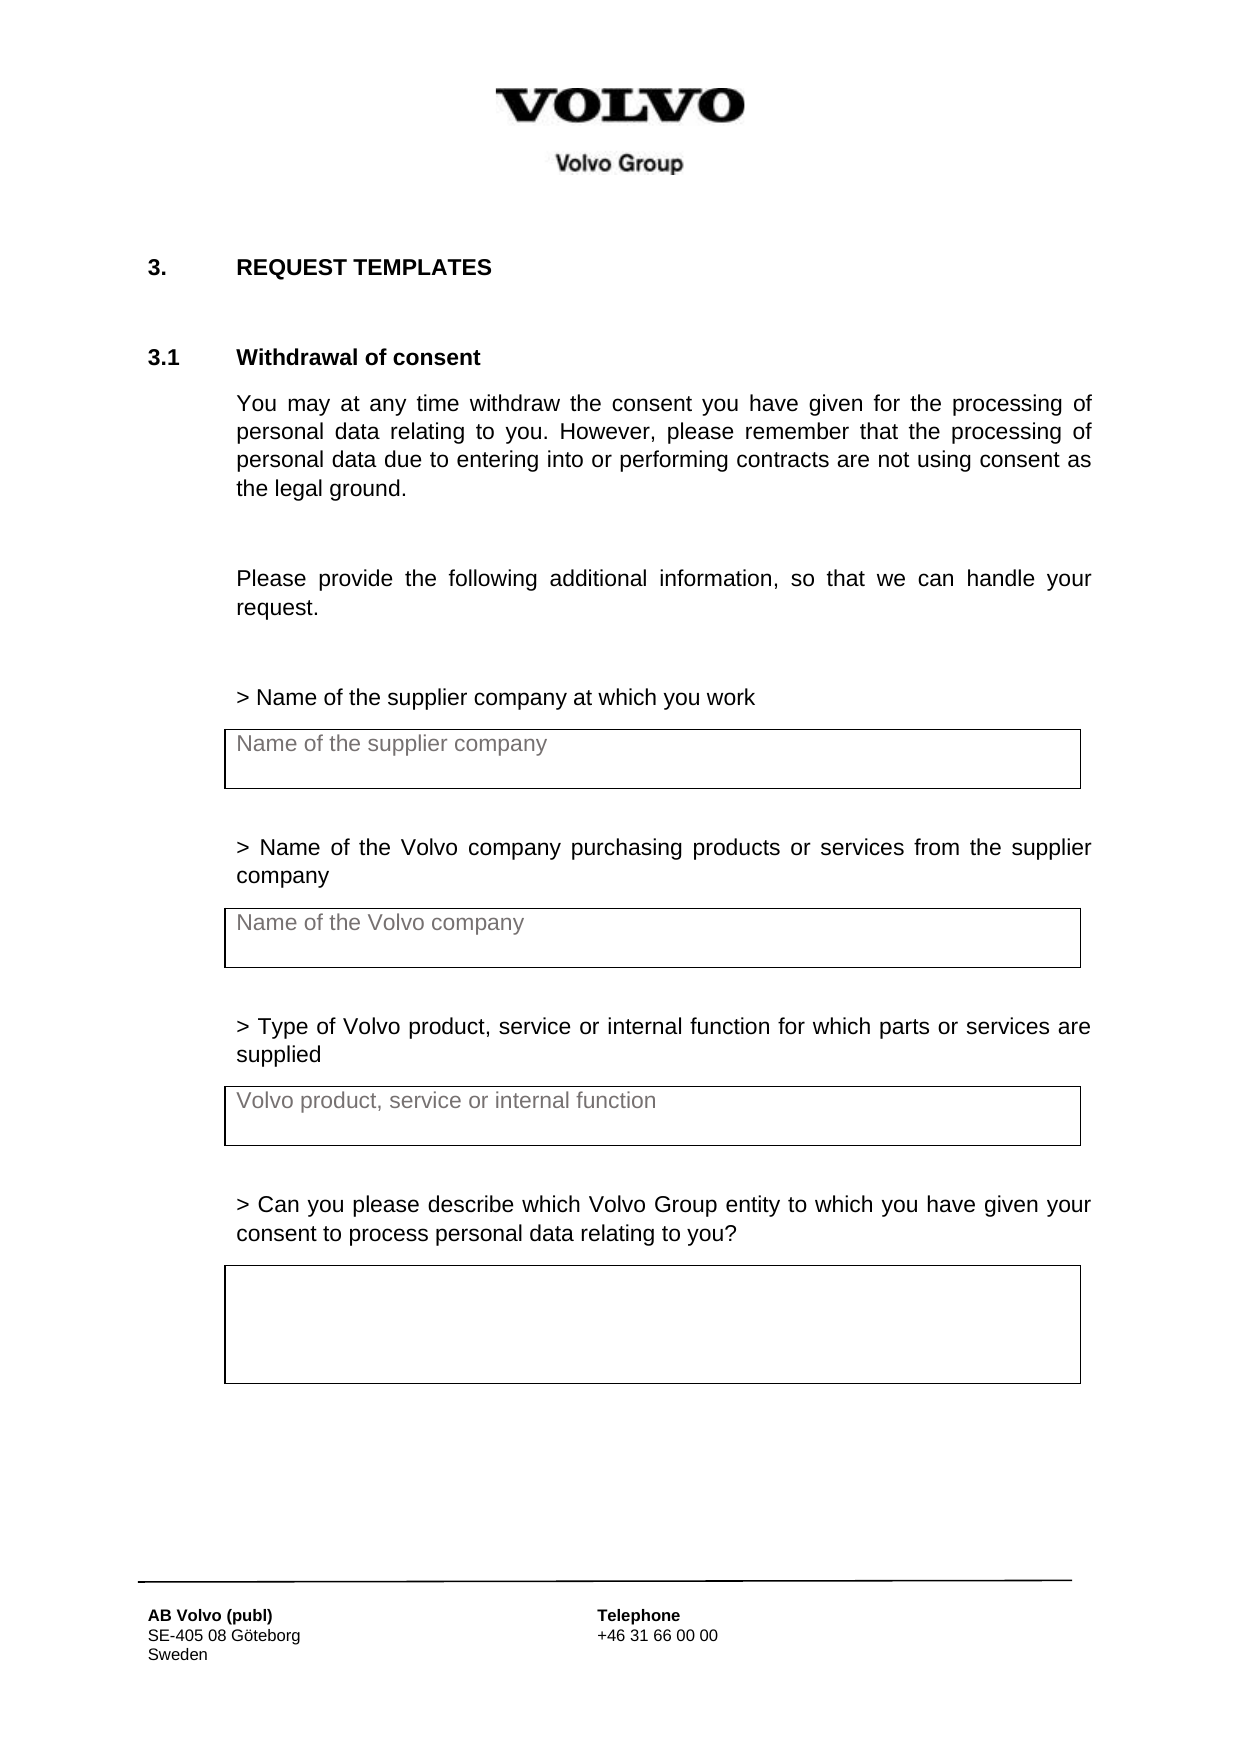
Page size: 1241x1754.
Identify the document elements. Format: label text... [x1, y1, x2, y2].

table_header Name of the supplier company [226, 730, 1080, 788]
text > Type of Volvo product, service or internal function for which parts or services are supplied [236, 1013, 1093, 1067]
text > Name of the supplier company at which you work [236, 684, 1093, 710]
table_header Name of the Volvo company [226, 909, 1080, 967]
subtitle Withdrawal of consent [148, 344, 1093, 371]
subtitle Request templates [148, 254, 1093, 281]
table_header Volvo product, service or internal function [226, 1087, 1080, 1145]
text > Can you please describe which Volvo Group entity to which you have given your consent to process personal data relating to you? [236, 1191, 1093, 1246]
text > Name of the Volvo company purchasing products or services from the supplier company [236, 834, 1093, 889]
text You may at any time withdraw the consent you have given for the processing of personal data relating to you. However, please remember that the processing of personal data due to entering into or performing contracts are not using consent as the legal ground. [236, 389, 1093, 501]
picture [495, 88, 745, 175]
table_header [226, 1266, 1080, 1383]
text Please provide the following additional information, so that we can handle your request. [236, 565, 1093, 620]
